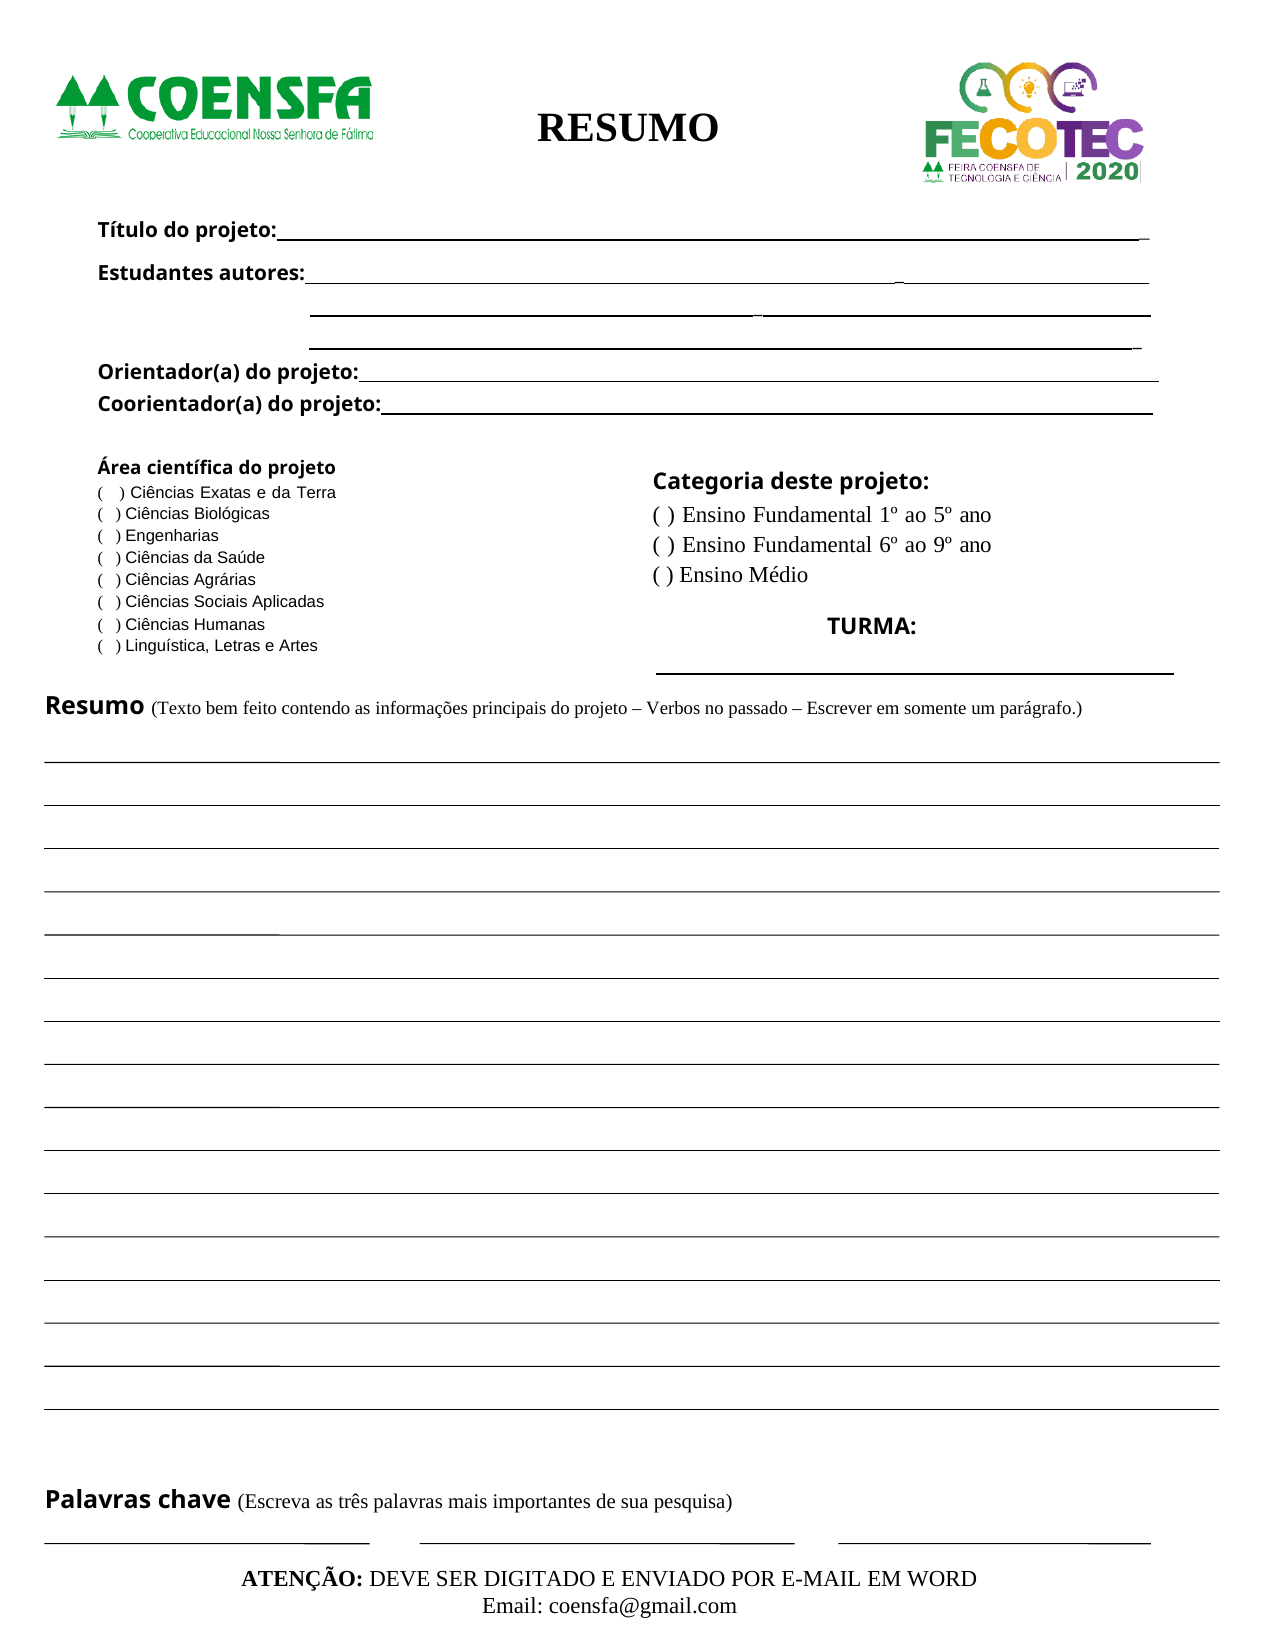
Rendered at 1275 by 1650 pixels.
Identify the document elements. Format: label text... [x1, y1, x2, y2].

text ( ) Ensino Fundamental 1º ao 5º ano ( ) Ensino Fundamental 6º ao 9º ano ( ) Ensino Médio [652, 501, 991, 587]
subtitle Categoria deste projeto: [652, 465, 1185, 496]
text ( ) Linguística, Letras e Artes [97, 636, 340, 655]
text ( ) Engenharias [97, 526, 340, 545]
subtitle _ Orientador(a) do projeto: Coorientador(a) do projeto: [97, 324, 1158, 418]
text Área científica do projeto ( ) Ciências Exatas e da Terra ( ) Ciências Biológicas [97, 454, 336, 523]
text ( ) Ciências da Saúde [97, 548, 340, 567]
text Estudantes autores: _ [97, 258, 1185, 287]
text ( ) Ciências Sociais Aplicadas [97, 592, 340, 611]
picture [54, 74, 377, 140]
text Resumo (Texto bem feito contendo as informações principais do projeto – Verbos no passado – Escrever em somente um parágrafo.) [44, 688, 1185, 722]
text Palavras chave (Escreva as três palavras mais importantes de sua pesquisa) [44, 1482, 1185, 1516]
subtitle TURMA: [827, 610, 1185, 641]
text _ [309, 291, 1185, 320]
text ( ) Ciências Humanas [97, 614, 340, 633]
subtitle Título do projeto: _ [97, 215, 1185, 244]
picture [915, 52, 1147, 188]
text ( ) Ciências Agrárias [97, 570, 340, 589]
text RESUMO [534, 102, 722, 150]
